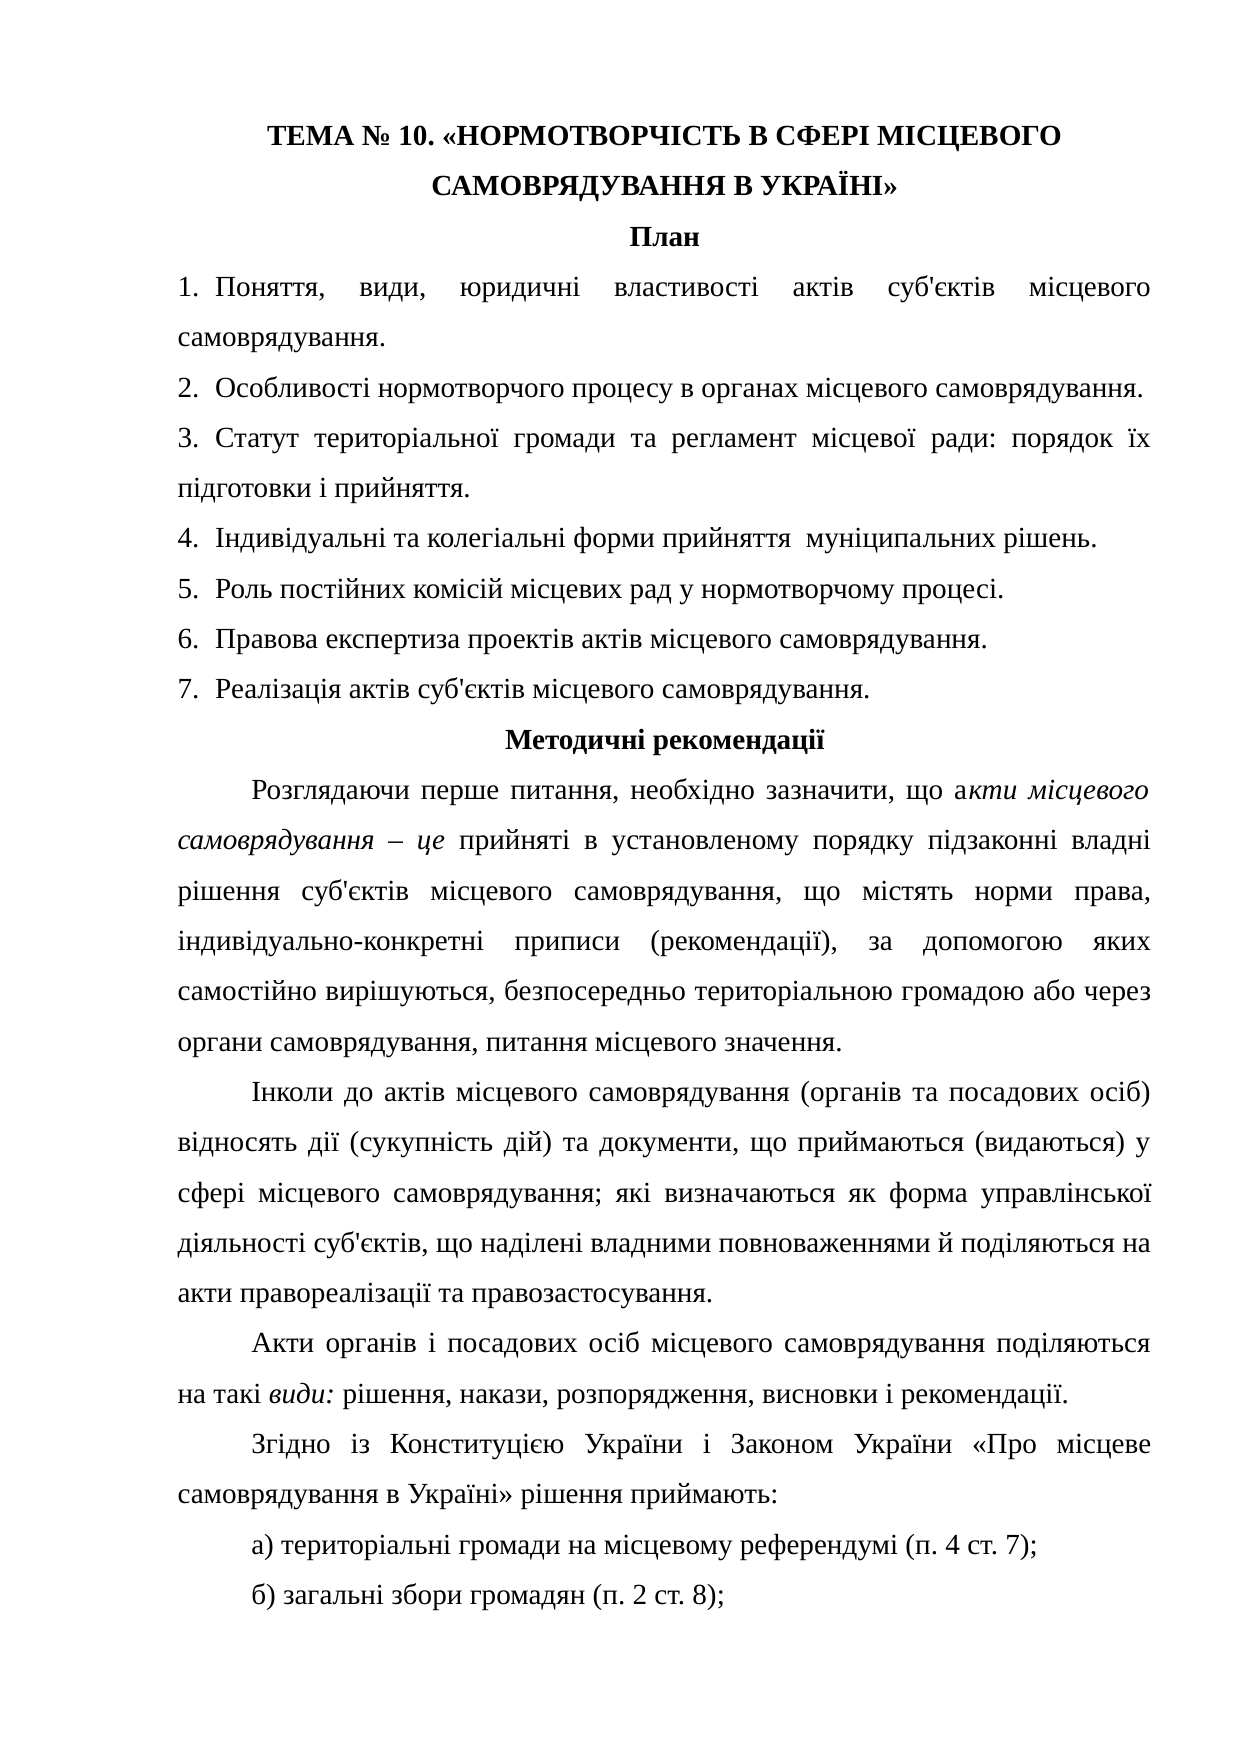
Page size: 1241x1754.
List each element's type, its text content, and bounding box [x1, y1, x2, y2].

text Методичні рекомендації [177, 722, 1152, 755]
text План [177, 219, 1152, 252]
list Правова експертиза проектів актів місцевого самоврядування. [177, 621, 1152, 655]
text Інколи до актів місцевого самоврядування (органів та посадових осіб) відносять дії (сукупність дій) та документи, що приймаються (видаються) у сфері місцевого самоврядування; які визначаються як форма управлінської діяльності суб'єктів, що наділені владними повноваженнями й поділяються на акти правореалізації та правозастосування. [177, 1074, 1152, 1309]
list Роль постійних комісій місцевих рад у нормотворчому процесі. [177, 571, 1152, 604]
list Індивідуальні та колегіальні форми прийняття муніципальних рішень. [177, 521, 1152, 554]
text а) територіальні громади на місцевому референдумі (п. 4 ст. 7); [177, 1527, 1152, 1560]
text Розглядаючи перше питання, необхідно зазначити, що акти місцевого самоврядування – це прийняті в установленому порядку підзаконні владні рішення суб'єктів місцевого самоврядування, що містять норми права, індивідуально-конкретні приписи (рекомендації), за допомогою яких самостійно вирішуються, безпосередньо територіальною громадою або через органи самоврядування, питання місцевого значення. [177, 772, 1152, 1057]
list Статут територіальної громади та регламент місцевої ради: порядок їх підготовки і прийняття. [177, 420, 1152, 504]
text б) загальні збори громадян (п. 2 ст. 8); [177, 1577, 1152, 1611]
text ТЕМА № 10. «НОРМОТВОРЧІСТЬ В СФЕРІ МІСЦЕВОГО САМОВРЯДУВАННЯ В УКРАЇНІ» [177, 118, 1152, 202]
list Поняття, види, юридичні властивості актів суб'єктів місцевого самоврядування. [177, 269, 1152, 353]
list Реалізація актів суб'єктів місцевого самоврядування. [177, 672, 1152, 705]
text Акти органів і посадових осіб місцевого самоврядування поділяються на такі види: рішення, накази, розпорядження, висновки і рекомендації. [177, 1326, 1152, 1409]
text Згідно із Конституцією України і Законом України «Про місцеве самоврядування в Україні» рішення приймають: [177, 1426, 1152, 1510]
list Особливості нормотворчого процесу в органах місцевого самоврядування. [177, 370, 1152, 403]
